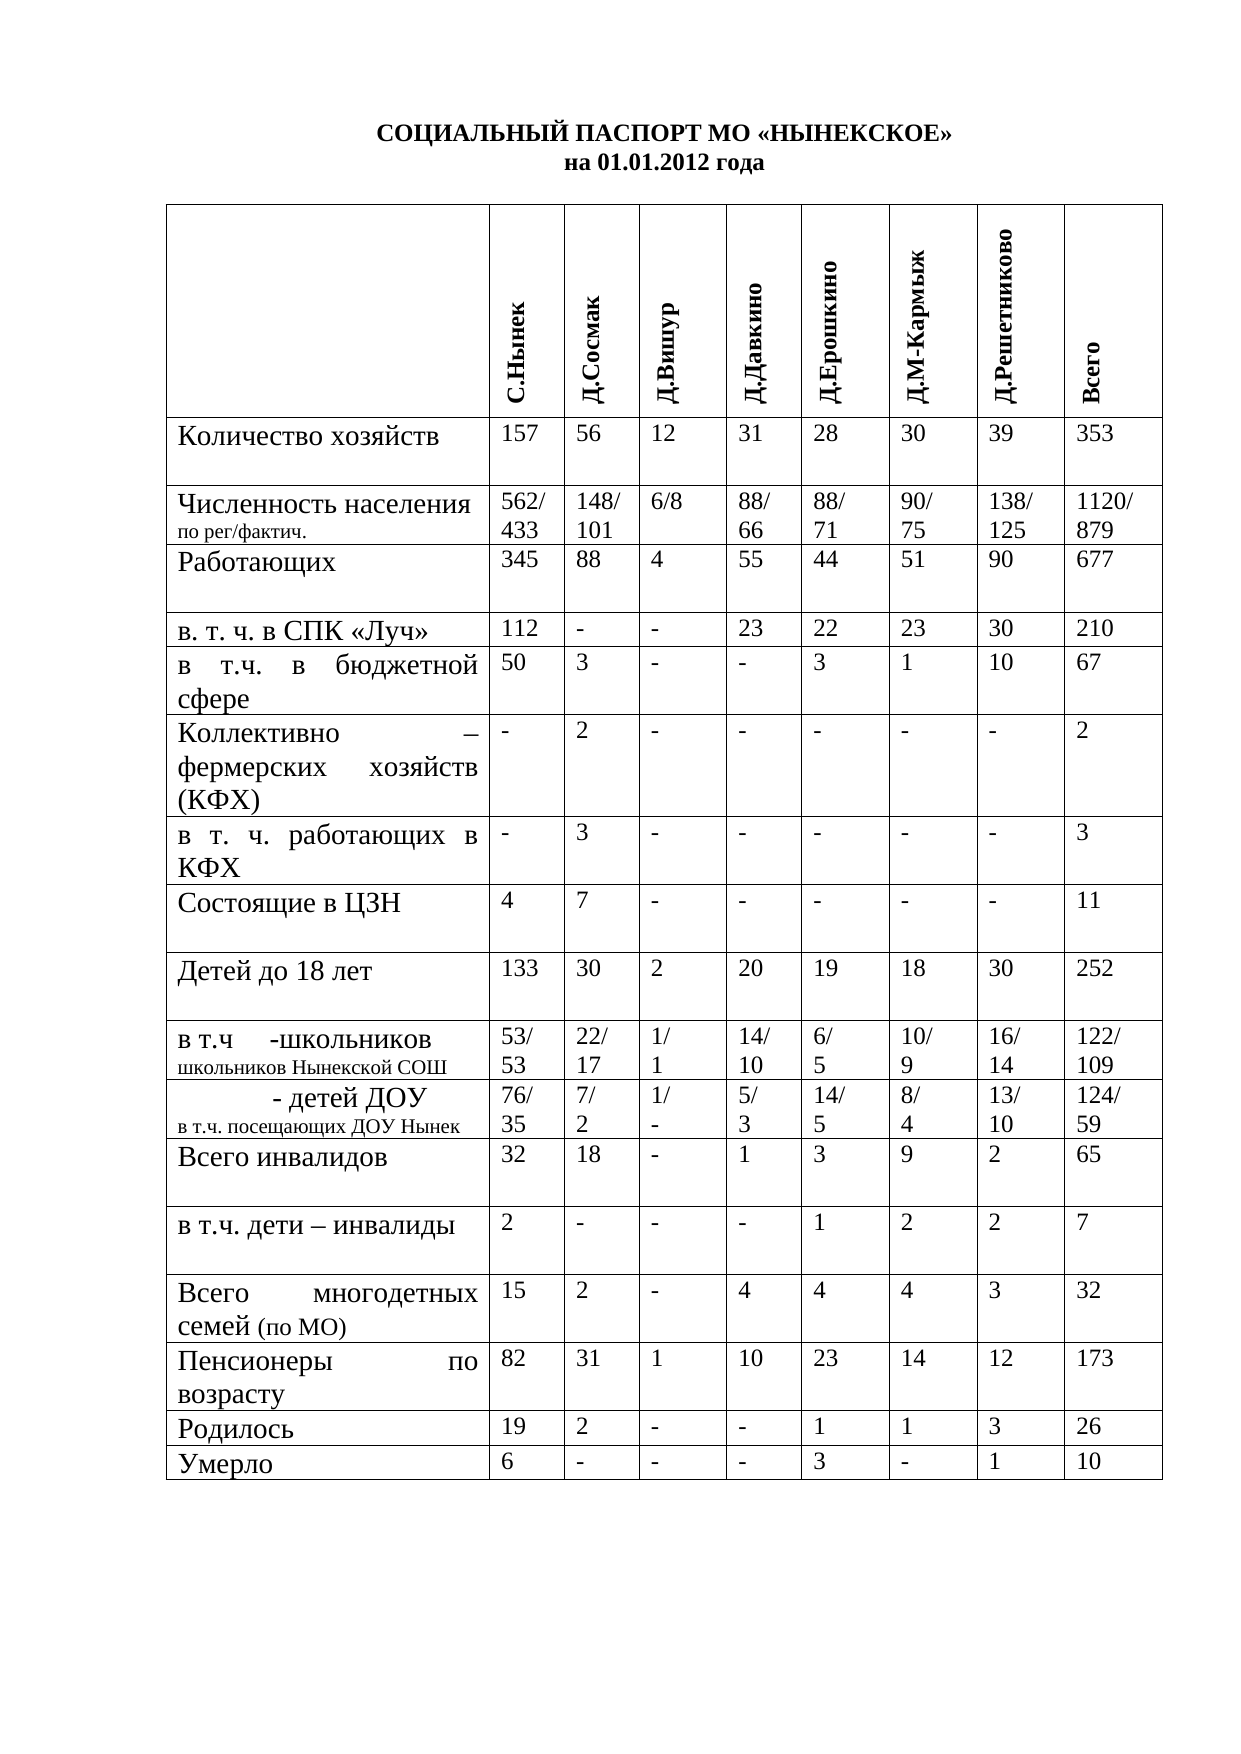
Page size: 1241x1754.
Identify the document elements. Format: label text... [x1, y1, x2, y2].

table_cell - [727, 715, 801, 816]
text СОЦИАЛЬНЫЙ ПАСПОРТ МО «НЫНЕКСКОЕ» [177, 118, 1152, 147]
table_cell 14/ 5 [802, 1080, 889, 1138]
table_cell 3 [978, 1275, 1064, 1342]
table_cell 3 [802, 1446, 889, 1479]
table_cell 30 [565, 953, 639, 1020]
table_cell - [565, 613, 639, 646]
table_cell 30 [890, 418, 977, 485]
table_cell 1 [640, 1343, 726, 1410]
table_cell 22/ 17 [565, 1021, 639, 1079]
table_cell Детей до 18 лет [167, 953, 489, 1020]
table_cell 677 [1065, 545, 1162, 612]
table_cell - [640, 817, 726, 884]
table_cell - [802, 885, 889, 952]
table_cell - [565, 1207, 639, 1274]
text на 01.01.2012 года [177, 147, 1152, 176]
table_cell - [640, 1446, 726, 1479]
table_cell 18 [565, 1139, 639, 1206]
table_cell 138/ 125 [978, 486, 1064, 543]
table_cell 26 [1065, 1411, 1162, 1445]
table_cell 4 [890, 1275, 977, 1342]
table_cell - [640, 1411, 726, 1445]
table_cell 44 [802, 545, 889, 612]
table_cell - [640, 1275, 726, 1342]
table_cell - [727, 1446, 801, 1479]
table_cell 7/ 2 [565, 1080, 639, 1138]
table_cell 353 [1065, 418, 1162, 485]
table_cell 23 [802, 1343, 889, 1410]
table_cell в т.ч. дети – инвалиды [167, 1207, 489, 1274]
table_cell 2 [565, 1275, 639, 1342]
table_cell - [727, 817, 801, 884]
table_cell 53/ 53 [490, 1021, 564, 1079]
table_cell 90 [978, 545, 1064, 612]
table_cell - [640, 647, 726, 714]
table_cell 39 [978, 418, 1064, 485]
table_cell 76/ 35 [490, 1080, 564, 1138]
table_cell 2 [490, 1207, 564, 1274]
table_cell 4 [727, 1275, 801, 1342]
table_cell Родилось [167, 1411, 489, 1445]
table_cell 15 [490, 1275, 564, 1342]
table_cell в т. ч. работающих в КФХ [167, 817, 489, 884]
table_cell 7 [565, 885, 639, 952]
table_cell 2 [890, 1207, 977, 1274]
table_cell 90/ 75 [890, 486, 977, 543]
table_cell 1120/ 879 [1065, 486, 1162, 543]
table_cell - [640, 885, 726, 952]
table_cell 6/8 [640, 486, 726, 543]
table_cell 252 [1065, 953, 1162, 1020]
table_cell Численность населения по рег/фактич. [167, 486, 489, 543]
table_cell - [640, 613, 726, 646]
table_header Д.Вишур [640, 205, 726, 417]
table_cell 55 [727, 545, 801, 612]
table_cell 2 [640, 953, 726, 1020]
table_cell - [640, 1207, 726, 1274]
table_cell 18 [890, 953, 977, 1020]
table_cell - [727, 1207, 801, 1274]
table_cell 1 [890, 1411, 977, 1445]
table_cell - [490, 715, 564, 816]
table_cell - [890, 817, 977, 884]
table_header Д.М-Кармыж [890, 205, 977, 417]
table_cell - [978, 715, 1064, 816]
table_cell 3 [565, 647, 639, 714]
table_header [167, 205, 489, 417]
table_cell - [802, 715, 889, 816]
table_cell 8/ 4 [890, 1080, 977, 1138]
table_cell Состоящие в ЦЗН [167, 885, 489, 952]
table_cell 12 [640, 418, 726, 485]
table_cell 67 [1065, 647, 1162, 714]
table_cell 3 [565, 817, 639, 884]
table_cell 1/ 1 [640, 1021, 726, 1079]
table_cell 56 [565, 418, 639, 485]
table_cell 65 [1065, 1139, 1162, 1206]
table_cell 148/101 [565, 486, 639, 543]
table_cell 3 [978, 1411, 1064, 1445]
table_cell 2 [978, 1207, 1064, 1274]
table_cell - [890, 1446, 977, 1479]
table_cell 16/ 14 [978, 1021, 1064, 1079]
table_cell - [727, 647, 801, 714]
table_cell 4 [640, 545, 726, 612]
table_cell - [890, 715, 977, 816]
table_cell 210 [1065, 613, 1162, 646]
table_cell 3 [1065, 817, 1162, 884]
table_cell 14/ 10 [727, 1021, 801, 1079]
table_cell в т.ч -школьников школьников Нынекской СОШ [167, 1021, 489, 1079]
table_cell Умерло [167, 1446, 489, 1479]
table_cell - детей ДОУ в т.ч. посещающих ДОУ Нынек [167, 1080, 489, 1138]
table_header Д.Давкино [727, 205, 801, 417]
table_cell 51 [890, 545, 977, 612]
table_cell 31 [565, 1343, 639, 1410]
table_cell 5/ 3 [727, 1080, 801, 1138]
table_cell 2 [1065, 715, 1162, 816]
table_cell Всего инвалидов [167, 1139, 489, 1206]
table_cell 88 [565, 545, 639, 612]
table_cell 1 [890, 647, 977, 714]
table_header Д.Решетниково [978, 205, 1064, 417]
table_cell 6/ 5 [802, 1021, 889, 1079]
table_cell 4 [802, 1275, 889, 1342]
table_cell 82 [490, 1343, 564, 1410]
table_cell 19 [490, 1411, 564, 1445]
table_cell 1 [802, 1411, 889, 1445]
table_cell 31 [727, 418, 801, 485]
table_cell Всего многодетных семей (по МО) [167, 1275, 489, 1342]
table_cell 1/ - [640, 1080, 726, 1138]
table_header Д.Сосмак [565, 205, 639, 417]
table_cell 157 [490, 418, 564, 485]
table_cell 30 [978, 613, 1064, 646]
table_cell 6 [490, 1446, 564, 1479]
table_cell 30 [978, 953, 1064, 1020]
table_cell 20 [727, 953, 801, 1020]
table_cell 10 [1065, 1446, 1162, 1479]
table_cell 88/ 71 [802, 486, 889, 543]
table_cell 32 [1065, 1275, 1162, 1342]
table_cell 173 [1065, 1343, 1162, 1410]
table_cell в т.ч. в бюджетной сфере [167, 647, 489, 714]
table_cell - [565, 1446, 639, 1479]
table_cell Количество хозяйств [167, 418, 489, 485]
table_cell 50 [490, 647, 564, 714]
table_cell Работающих [167, 545, 489, 612]
table_cell 133 [490, 953, 564, 1020]
table_cell 562/433 [490, 486, 564, 543]
table_cell 10 [727, 1343, 801, 1410]
table_cell 12 [978, 1343, 1064, 1410]
table_cell 2 [978, 1139, 1064, 1206]
table_cell - [890, 885, 977, 952]
table_cell 9 [890, 1139, 977, 1206]
table_cell в. т. ч. в СПК «Луч» [167, 613, 489, 646]
table_cell 1 [802, 1207, 889, 1274]
table_header Д.Ерошкино [802, 205, 889, 417]
table_cell - [978, 885, 1064, 952]
table_cell 3 [802, 1139, 889, 1206]
table_cell 13/ 10 [978, 1080, 1064, 1138]
table_cell - [640, 1139, 726, 1206]
table_cell 11 [1065, 885, 1162, 952]
table_cell - [727, 885, 801, 952]
table_cell 124/ 59 [1065, 1080, 1162, 1138]
table_cell 3 [802, 647, 889, 714]
table_cell 23 [890, 613, 977, 646]
table_cell - [727, 1411, 801, 1445]
table_cell 345 [490, 545, 564, 612]
table_cell - [640, 715, 726, 816]
table_cell 32 [490, 1139, 564, 1206]
table_cell 22 [802, 613, 889, 646]
table_cell Пенсионеры по возрасту [167, 1343, 489, 1410]
table_cell 14 [890, 1343, 977, 1410]
table_cell Коллективно – фермерских хозяйств (КФХ) [167, 715, 489, 816]
table_cell 7 [1065, 1207, 1162, 1274]
table_cell - [978, 817, 1064, 884]
table_header Всего [1065, 205, 1162, 417]
table_cell 19 [802, 953, 889, 1020]
table_cell 1 [727, 1139, 801, 1206]
table_header С.Нынек [490, 205, 564, 417]
table_cell 28 [802, 418, 889, 485]
table_cell 88/ 66 [727, 486, 801, 543]
table_cell - [490, 817, 564, 884]
table_cell 23 [727, 613, 801, 646]
table_cell 122/ 109 [1065, 1021, 1162, 1079]
table_cell 4 [490, 885, 564, 952]
table_cell 10/ 9 [890, 1021, 977, 1079]
table_cell - [802, 817, 889, 884]
table_cell 2 [565, 715, 639, 816]
table_cell 1 [978, 1446, 1064, 1479]
table_cell 10 [978, 647, 1064, 714]
table_cell 2 [565, 1411, 639, 1445]
table_cell 112 [490, 613, 564, 646]
